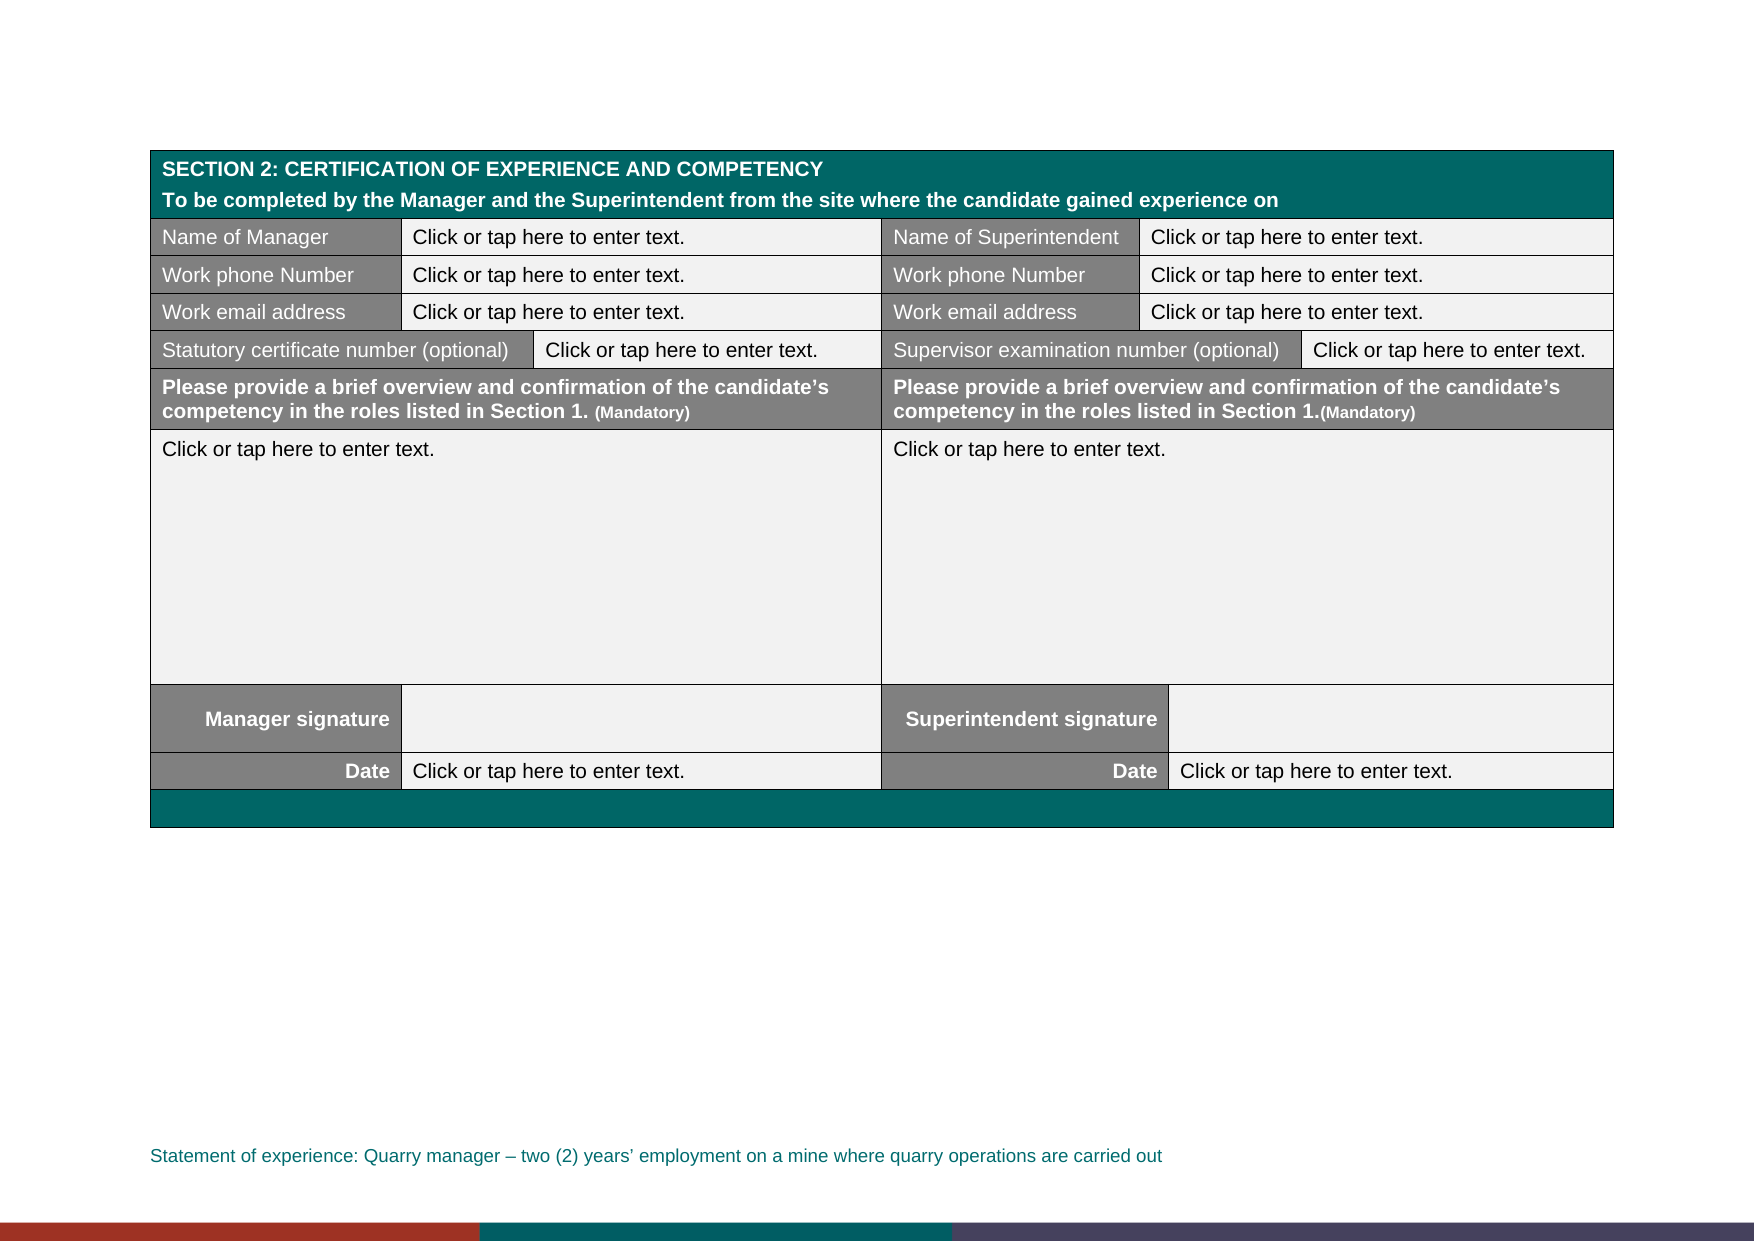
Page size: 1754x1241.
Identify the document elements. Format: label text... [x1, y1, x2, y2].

table_cell Statutory certificate number (optional) [151, 331, 533, 368]
table_cell Name of Manager [151, 219, 401, 255]
table_cell [1302, 331, 1613, 368]
table_cell [402, 219, 881, 255]
table_cell [1169, 685, 1613, 752]
table_cell Name of Superintendent [882, 219, 1139, 255]
table_cell [402, 685, 881, 752]
table_cell Supervisor examination number (optional) [882, 331, 1301, 368]
table_cell [402, 753, 881, 789]
table_cell [402, 256, 881, 293]
table_cell Date [151, 753, 401, 789]
table_cell Work email address [882, 294, 1139, 330]
table_cell Work phone Number [151, 256, 401, 293]
picture [0, 1222, 1754, 1241]
table_cell Please provide a brief overview and confirmation of the candidate’s competency in the roles listed in Section 1. (Mandatory) [151, 369, 881, 429]
table_cell Work email address [151, 294, 401, 330]
table_cell [1140, 256, 1613, 293]
table_cell [882, 430, 1613, 684]
table_cell Work phone Number [882, 256, 1139, 293]
table_cell Date [882, 753, 1168, 789]
table_cell Superintendent signature [882, 685, 1168, 752]
table_cell [1140, 294, 1613, 330]
table_cell Please provide a brief overview and confirmation of the candidate’s competency in the roles listed in Section 1.(Mandatory) [882, 369, 1613, 429]
table_header SECTION 2: CERTIFICATION OF EXPERIENCE AND COMPETENCY To be completed by the Manager and the Superintendent from the site where the candidate gained experience on [151, 151, 1613, 218]
table_cell [402, 294, 881, 330]
table_cell [534, 331, 881, 368]
table_cell [1140, 219, 1613, 255]
table_cell Manager signature [151, 685, 401, 752]
table_cell [151, 430, 881, 684]
table_cell [1169, 753, 1613, 789]
table_cell [151, 790, 1613, 827]
